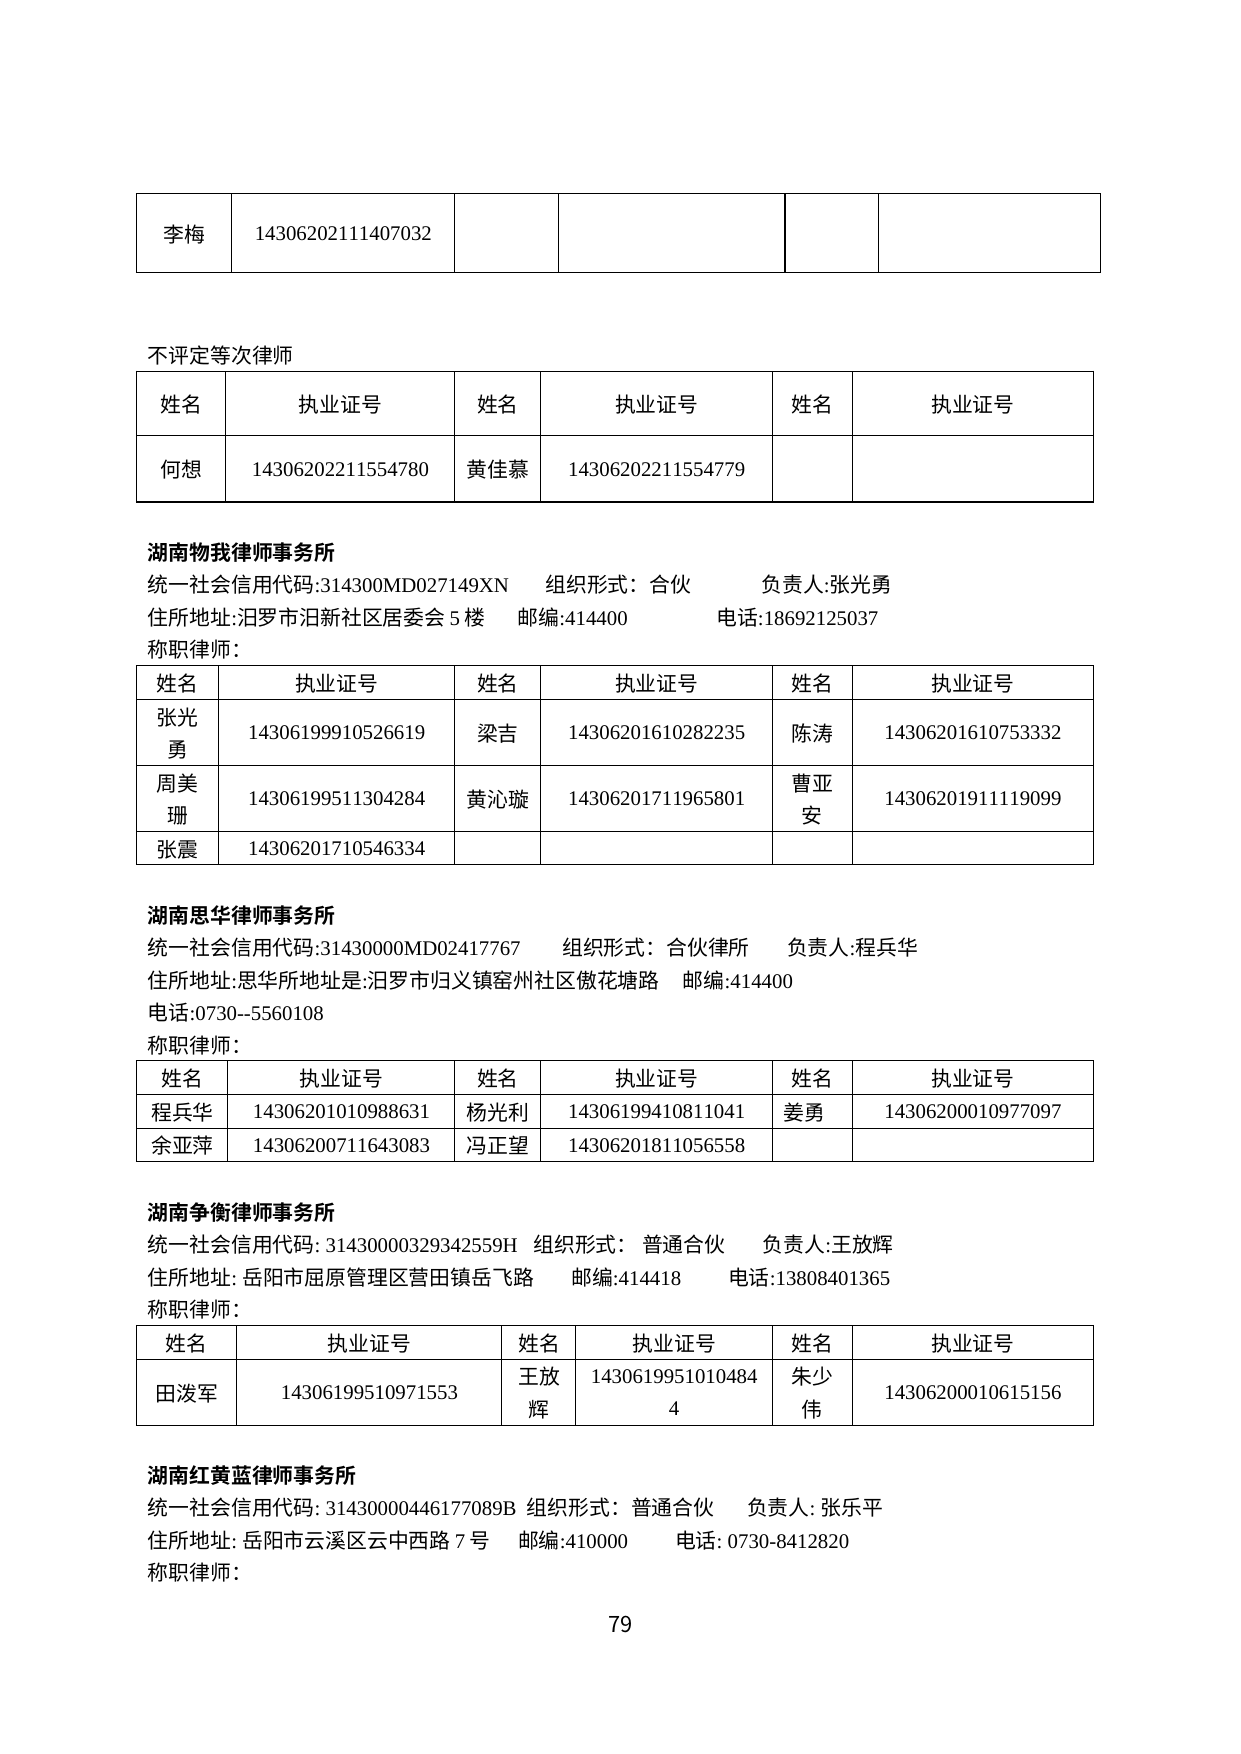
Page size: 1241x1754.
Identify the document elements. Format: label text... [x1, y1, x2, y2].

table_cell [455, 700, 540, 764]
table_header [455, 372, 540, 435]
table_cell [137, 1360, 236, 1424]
text 湖南争衡律师事务所 [148, 1195, 1093, 1227]
text 称职律师： [148, 1556, 1093, 1588]
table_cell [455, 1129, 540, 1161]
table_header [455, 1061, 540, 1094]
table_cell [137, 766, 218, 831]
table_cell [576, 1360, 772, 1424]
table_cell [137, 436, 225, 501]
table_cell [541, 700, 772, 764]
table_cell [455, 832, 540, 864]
text 湖南思华律师事务所 [148, 898, 1093, 930]
text 住所地址: 岳阳市云溪区云中西路7号 邮编:410000 电话: 0730-8412820 [148, 1523, 1093, 1556]
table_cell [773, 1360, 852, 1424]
text 称职律师： [148, 632, 1093, 665]
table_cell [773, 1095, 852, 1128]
text 统一社会信用代码: 31430000329342559H 组织形式： 普通合伙 负责人:王放辉 [148, 1227, 1093, 1260]
text 住所地址: 岳阳市屈原管理区营田镇岳飞路 邮编:414418 电话:13808401365 [148, 1260, 1093, 1292]
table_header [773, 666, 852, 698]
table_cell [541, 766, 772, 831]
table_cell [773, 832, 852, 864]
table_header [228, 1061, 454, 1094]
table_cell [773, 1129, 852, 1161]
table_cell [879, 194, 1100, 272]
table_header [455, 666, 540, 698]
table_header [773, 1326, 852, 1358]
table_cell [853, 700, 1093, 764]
text 湖南红黄蓝律师事务所 [148, 1458, 1093, 1491]
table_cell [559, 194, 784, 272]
text 住所地址:汨罗市汨新社区居委会5楼 邮编:414400 电话:18692125037 [148, 600, 1093, 632]
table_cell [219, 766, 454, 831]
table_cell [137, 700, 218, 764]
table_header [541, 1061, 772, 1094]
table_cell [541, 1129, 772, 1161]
text 称职律师： [148, 1028, 1093, 1060]
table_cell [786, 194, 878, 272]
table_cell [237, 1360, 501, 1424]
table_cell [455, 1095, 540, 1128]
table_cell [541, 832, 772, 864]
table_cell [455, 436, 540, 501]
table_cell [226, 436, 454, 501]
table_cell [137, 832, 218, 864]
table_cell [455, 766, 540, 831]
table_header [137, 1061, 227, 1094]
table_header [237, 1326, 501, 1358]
text 湖南物我律师事务所 [148, 535, 1093, 567]
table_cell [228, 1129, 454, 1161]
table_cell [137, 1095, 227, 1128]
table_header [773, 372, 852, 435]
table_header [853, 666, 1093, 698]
text 统一社会信用代码: 31430000446177089B 组织形式：普通合伙 负责人: 张乐平 [148, 1491, 1093, 1523]
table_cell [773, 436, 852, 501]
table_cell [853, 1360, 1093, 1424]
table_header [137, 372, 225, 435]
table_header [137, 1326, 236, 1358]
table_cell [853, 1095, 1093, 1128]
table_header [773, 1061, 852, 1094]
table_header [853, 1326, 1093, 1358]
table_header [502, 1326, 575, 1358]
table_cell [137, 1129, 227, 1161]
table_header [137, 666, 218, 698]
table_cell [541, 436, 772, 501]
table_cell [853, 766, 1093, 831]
text 统一社会信用代码:314300MD027149XN 组织形式：合伙 负责人:张光勇 [148, 567, 1093, 600]
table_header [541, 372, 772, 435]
text 电话:0730--5560108 [148, 995, 1093, 1028]
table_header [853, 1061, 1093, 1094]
text 统一社会信用代码:31430000MD02417767 组织形式：合伙律所 负责人:程兵华 [148, 930, 1093, 963]
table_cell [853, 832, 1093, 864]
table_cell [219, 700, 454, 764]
text 称职律师： [148, 1292, 1093, 1325]
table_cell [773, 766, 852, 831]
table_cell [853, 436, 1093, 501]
text 不评定等次律师 [148, 338, 1093, 371]
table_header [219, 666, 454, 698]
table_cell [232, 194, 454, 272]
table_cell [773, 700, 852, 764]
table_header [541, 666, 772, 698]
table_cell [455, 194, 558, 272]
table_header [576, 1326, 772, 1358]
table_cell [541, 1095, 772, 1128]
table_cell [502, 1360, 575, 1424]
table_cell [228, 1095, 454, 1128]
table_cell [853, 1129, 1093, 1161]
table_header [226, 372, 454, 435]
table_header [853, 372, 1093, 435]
text 住所地址:思华所地址是:汨罗市归义镇窑州社区傲花塘路 邮编:414400 [148, 963, 1093, 995]
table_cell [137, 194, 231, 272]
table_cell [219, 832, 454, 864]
